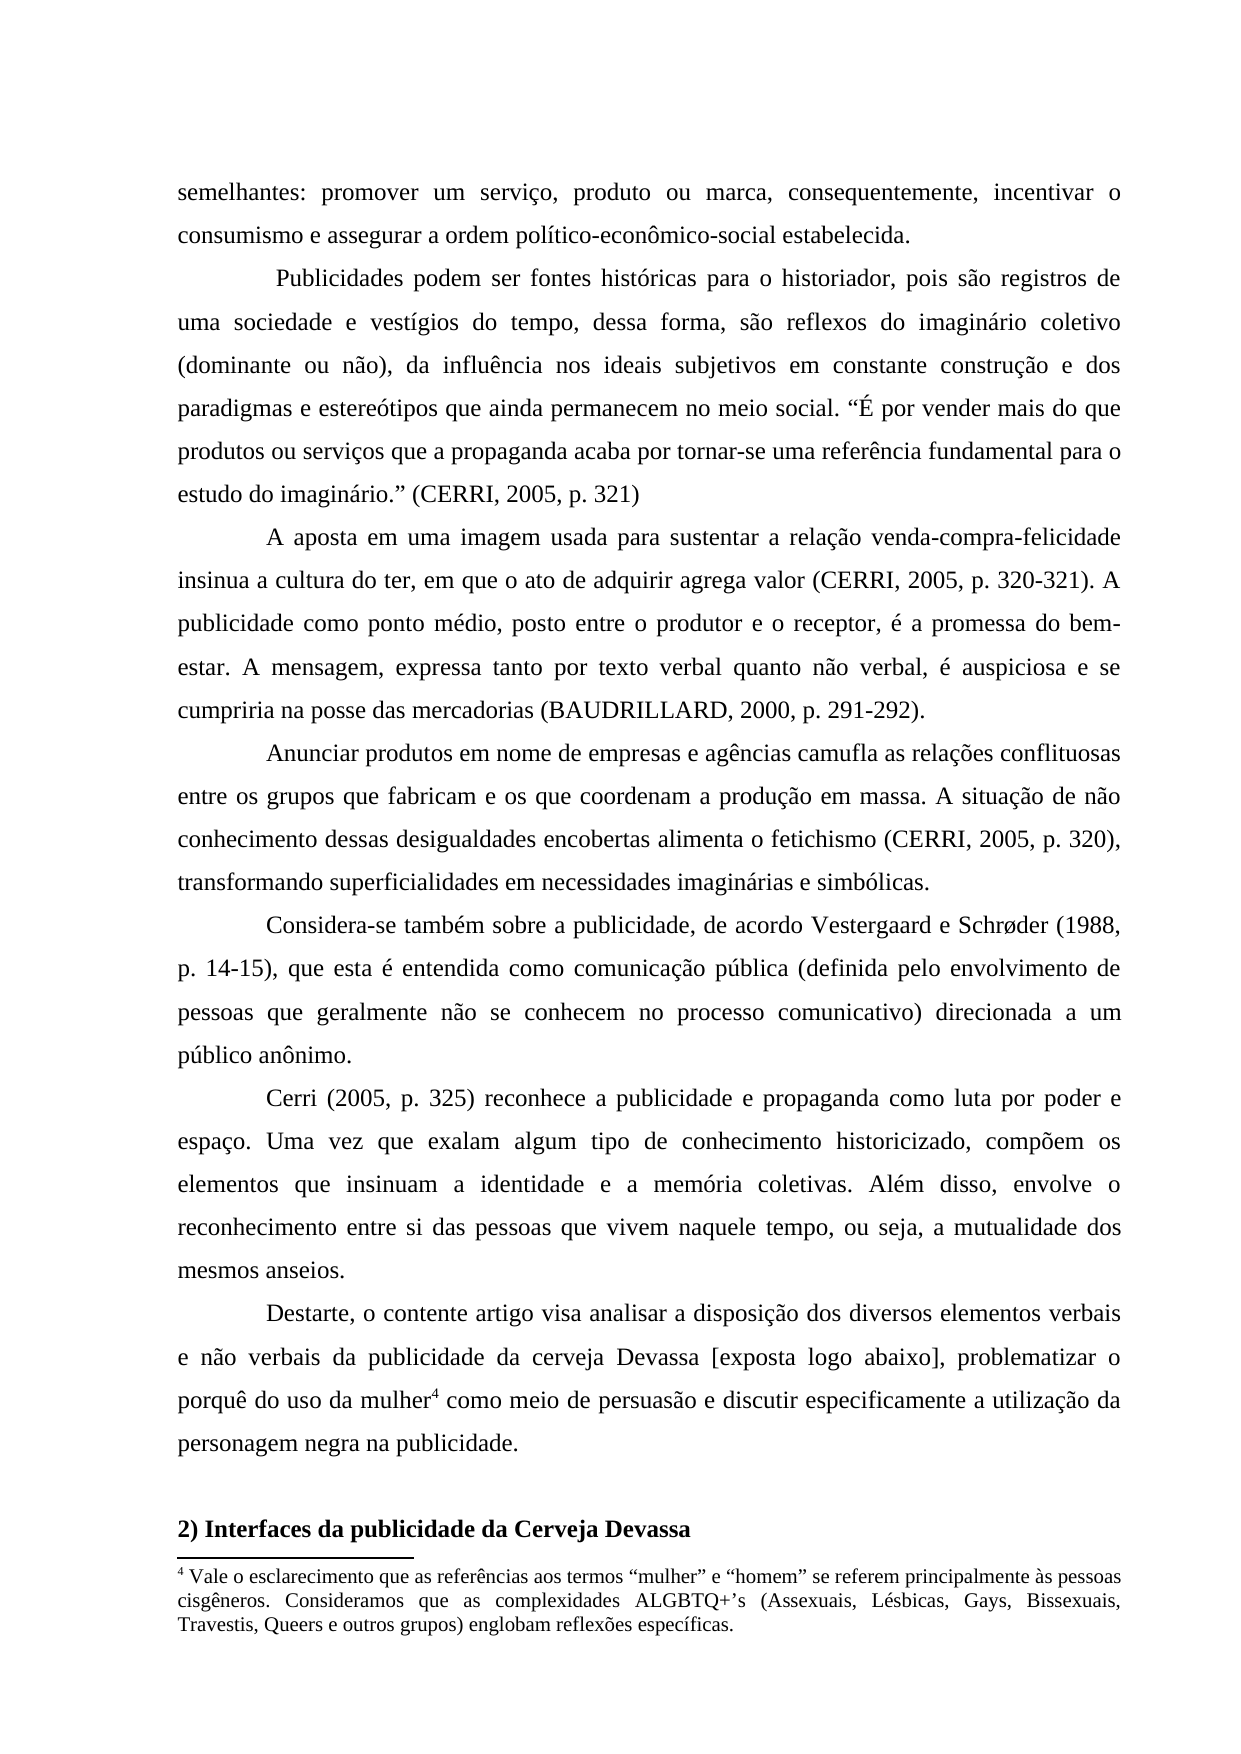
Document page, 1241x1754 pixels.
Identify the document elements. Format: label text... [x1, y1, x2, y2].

text A aposta em uma imagem usada para sustentar a relação venda-compra-felicidade insinua a cultura do ter, em que o ato de adquirir agrega valor (CERRI, 2005, p. 320-321). A publicidade como ponto médio, posto entre o produtor e o receptor, é a promessa do bem-estar. A mensagem, expressa tanto por texto verbal quanto não verbal, é auspiciosa e se cumpriria na posse das mercadorias (BAUDRILLARD, 2000, p. 291-292). [177, 522, 1122, 723]
text Anunciar produtos em nome de empresas e agências camufla as relações conflituosas entre os grupos que fabricam e os que coordenam a produção em massa. A situação de não conhecimento dessas desigualdades encobertas alimenta o fetichismo (CERRI, 2005, p. 320), transformando superficialidades em necessidades imaginárias e simbólicas. [177, 738, 1122, 896]
text Considera-se também sobre a publicidade, de acordo Vestergaard e Schrøder (1988, p. 14-15), que esta é entendida como comunicação pública (definida pelo envolvimento de pessoas que geralmente não se conhecem no processo comunicativo) direcionada a um público anônimo. [177, 910, 1122, 1068]
text Cerri (2005, p. 325) reconhece a publicidade e propaganda como luta por poder e espaço. Uma vez que exalam algum tipo de conhecimento historicizado, compõem os elementos que insinuam a identidade e a memória coletivas. Além disso, envolve o reconhecimento entre si das pessoas que vivem naquele tempo, ou seja, a mutualidade dos mesmos anseios. [177, 1083, 1122, 1284]
list 2) Interfaces da publicidade da Cerveja Devassa [177, 1514, 1122, 1543]
text Publicidades podem ser fontes históricas para o historiador, pois são registros de uma sociedade e vestígios do tempo, dessa forma, são reflexos do imaginário coletivo (dominante ou não), da influência nos ideais subjetivos em constante construção e dos paradigmas e estereótipos que ainda permanecem no meio social. “É por vender mais do que produtos ou serviços que a propaganda acaba por tornar-se uma referência fundamental para o estudo do imaginário.” (CERRI, 2005, p. 321) [177, 263, 1122, 508]
text Destarte, o contente artigo visa analisar a disposição dos diversos elementos verbais e não verbais da publicidade da cerveja Devassa [exposta logo abaixo], problematizar o porquê do uso da mulher como meio de persuasão e discutir especificamente a utilização da personagem negra na publicidade. [177, 1298, 1122, 1457]
text O consumo de produtos, motor da sociedade capitalista fomentada e acelerada após a Revolução Industrial, é atrelado à atividade publicitária. A produção em massa, o lucro empresarial, as inovações tecnológicas, o avanço científico, a competição de mercado e a compra desenfreada são mediados pela propaganda e principalmente pela publicidade. Somos cercados por outdoors, folders, anúncios de variadas naturezas com finalidades semelhantes: promover um serviço, produto ou marca, consequentemente, incentivar o consumismo e assegurar a ordem político-econômico-social estabelecida. [177, 177, 1122, 249]
